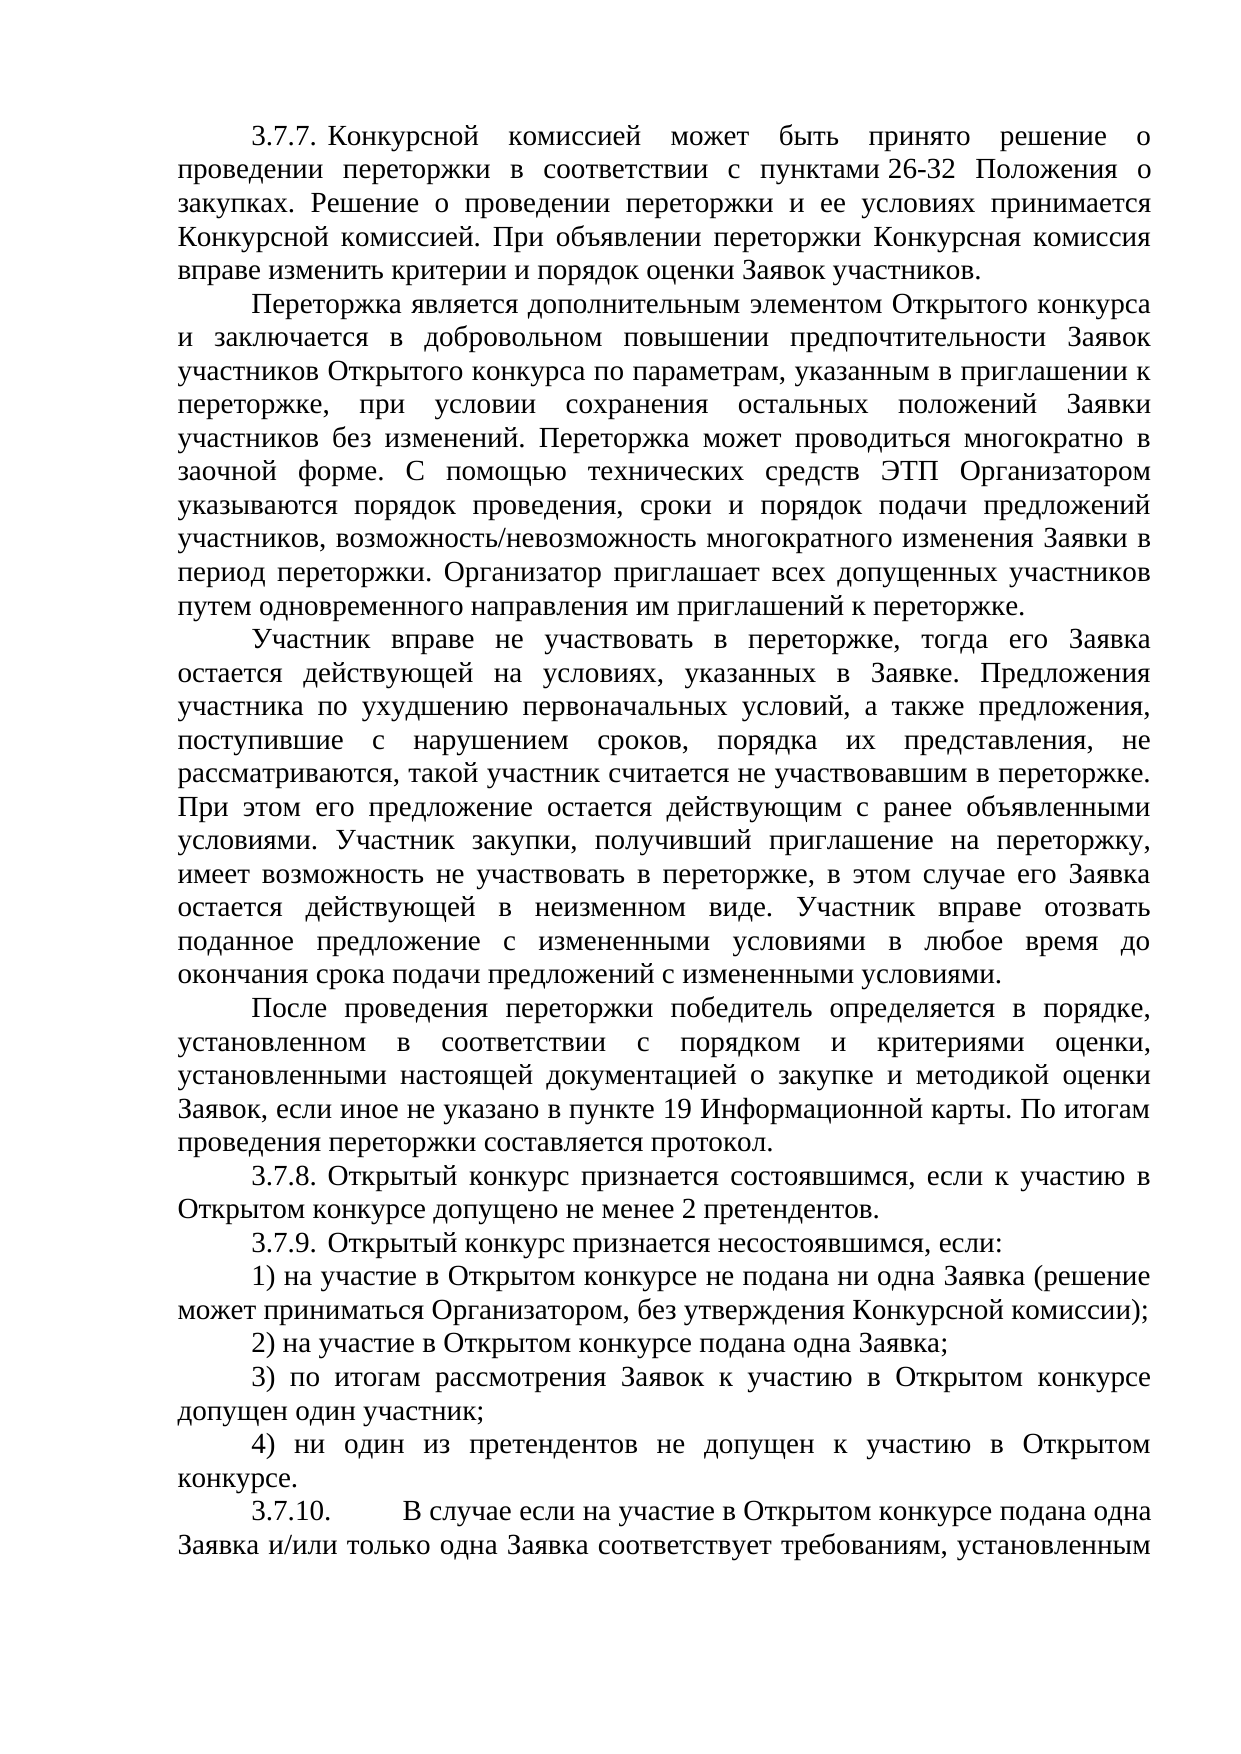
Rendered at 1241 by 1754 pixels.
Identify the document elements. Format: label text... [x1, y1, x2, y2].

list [177, 1493, 1152, 1560]
text Участник вправе не участвовать в переторжке, тогда его Заявка остается действующей на условиях, указанных в Заявке. Предложения участника по ухудшению первоначальных условий, а также предложения, поступившие с нарушением сроков, порядка их представления, не рассматриваются, такой участник считается не участвовавшим в переторжке. При этом его предложение остается действующим с ранее объявленными условиями. Участник закупки, получивший приглашение на переторжку, имеет возможность не участвовать в переторжке, в этом случае его Заявка остается действующей в неизменном виде. Участник вправе отозвать поданное предложение с измененными условиями в любое время до окончания срока подачи предложений с измененными условиями. [177, 621, 1152, 990]
text Переторжка является дополнительным элементом Открытого конкурса и заключается в добровольном повышении предпочтительности Заявок участников Открытого конкурса по параметрам, указанным в приглашении к переторжке, при условии сохранения остальных положений Заявки участников без изменений. Переторжка может проводиться многократно в заочной форме. С помощью технических средств ЭТП Организатором указываются порядок проведения, сроки и порядок подачи предложений участников, возможность/невозможность многократного изменения Заявки в период переторжки. Организатор приглашает всех допущенных участников путем одновременного направления им приглашений к переторжке. [177, 286, 1152, 621]
list Открытый конкурс признается несостоявшимся, если: [177, 1225, 1152, 1258]
text 1) на участие в Открытом конкурсе не подана ни одна Заявка (решение может приниматься Организатором, без утверждения Конкурсной комиссии); [177, 1258, 1152, 1326]
text 3) по итогам рассмотрения Заявок к участию в Открытом конкурсе допущен один участник; [177, 1359, 1152, 1426]
text 2) на участие в Открытом конкурсе подана одна Заявка; [177, 1326, 1152, 1359]
list Конкурсной комиссией может быть принято решение о проведении переторжки в соответствии с пунктами 26-32 Положения о закупках. Решение о проведении переторжки и ее условиях принимается Конкурсной комиссией. При объявлении переторжки Конкурсная комиссия вправе изменить критерии и порядок оценки Заявок участников. [177, 118, 1152, 286]
text После проведения переторжки победитель определяется в порядке, установленном в соответствии с порядком и критериями оценки, установленными настоящей документацией о закупке и методикой оценки Заявок, если иное не указано в пункте 19 Информационной карты. По итогам проведения переторжки составляется протокол. [177, 990, 1152, 1158]
list Открытый конкурс признается состоявшимся, если к участию в Открытом конкурсе допущено не менее 2 претендентов. [177, 1158, 1152, 1225]
text 4) ни один из претендентов не допущен к участию в Открытом конкурсе. [177, 1426, 1152, 1493]
